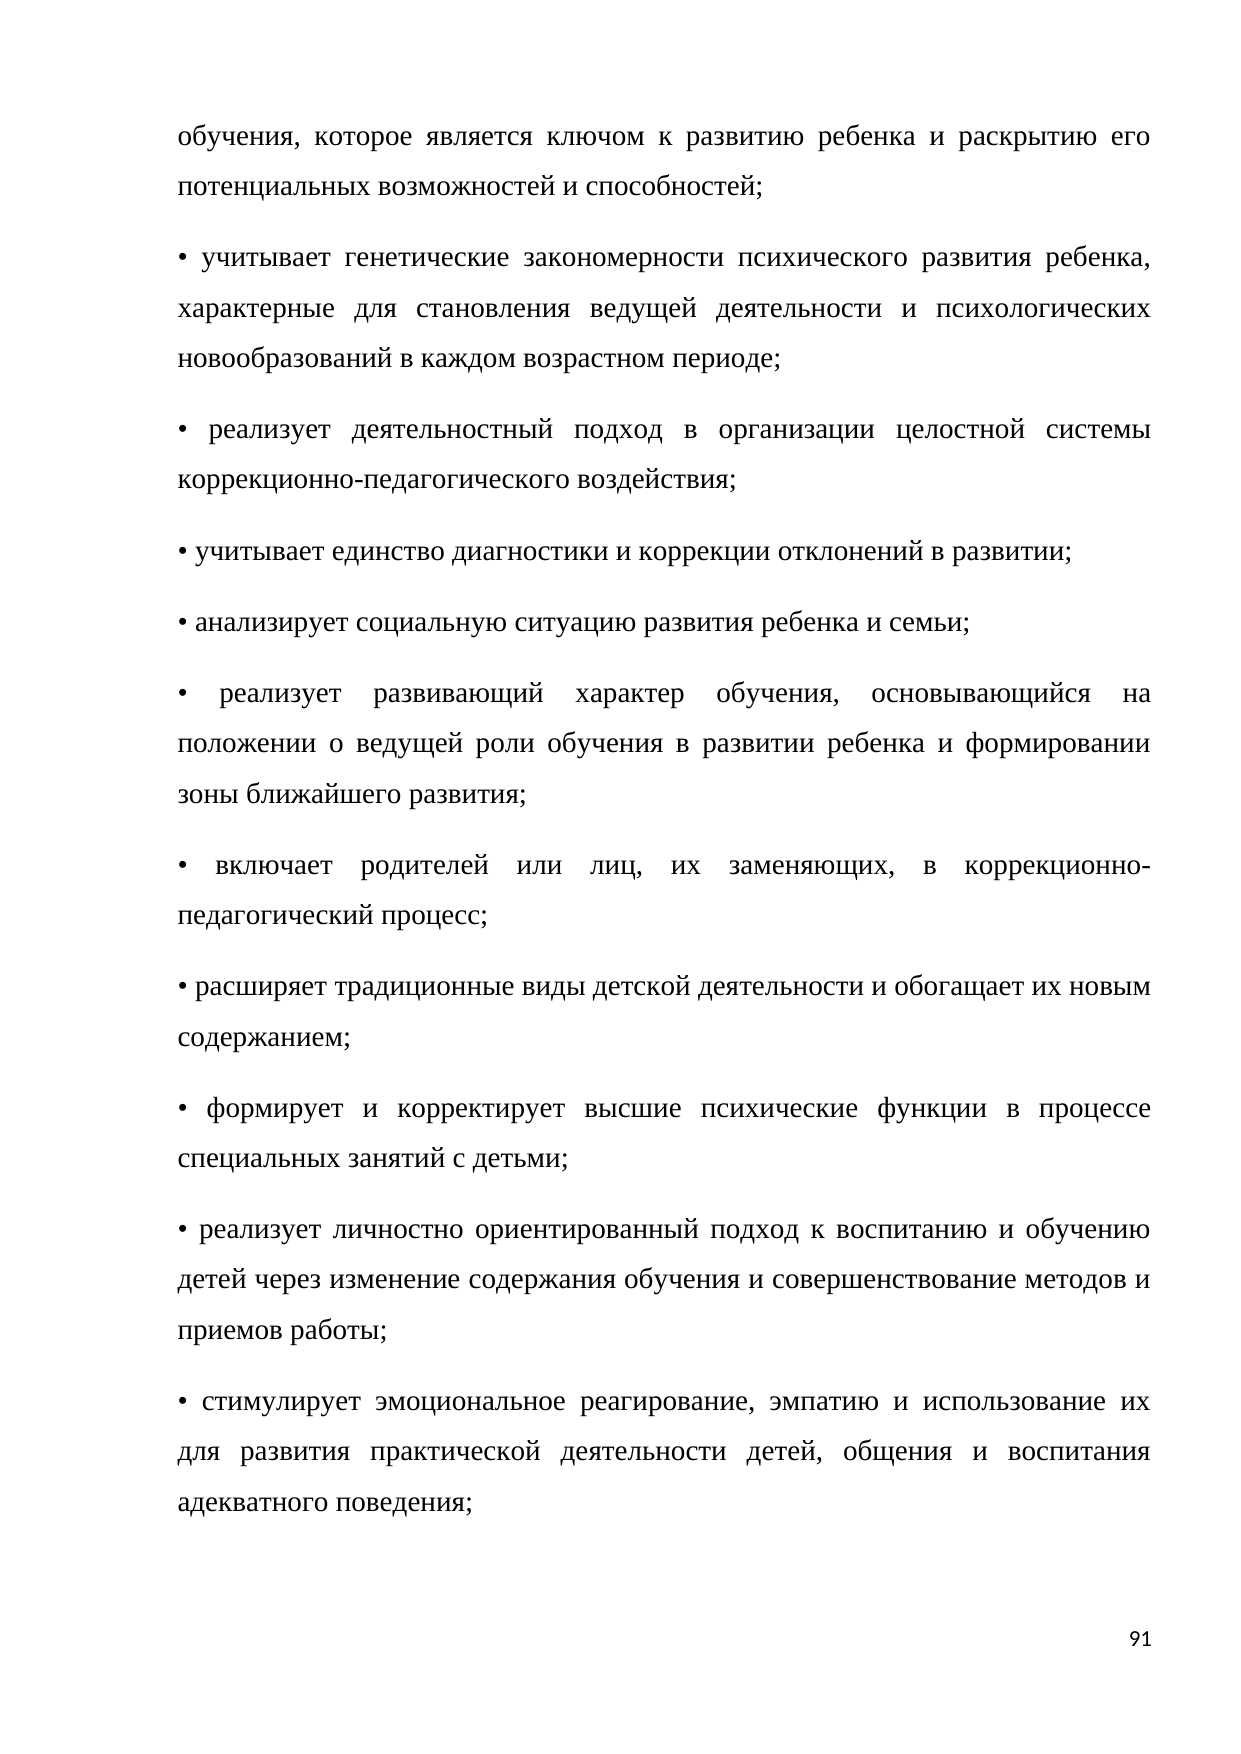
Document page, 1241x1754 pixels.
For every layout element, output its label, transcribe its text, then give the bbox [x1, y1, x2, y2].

text • реализует личностно ориентированный подход к воспитанию и обучению детей через изменение содержания обучения и совершенствование методов и приемов работы; [177, 1211, 1152, 1345]
text • анализирует социальную ситуацию развития ребенка и семьи; [177, 604, 1152, 637]
text • расширяет традиционные виды детской деятельности и обогащает их новым содержанием; [177, 968, 1152, 1052]
text • учитывает единство диагностики и коррекции отклонений в развитии; [177, 533, 1152, 566]
text • реализует развивающий характер обучения, основывающийся на положении о ведущей роли обучения в развитии ребенка и формировании зоны ближайшего развития; [177, 675, 1152, 809]
text • учитывает генетические закономерности психического развития ребенка, характерные для становления ведущей деятельности и психологических новообразований в каждом возрастном периоде; [177, 239, 1152, 374]
text • формирует и корректирует высшие психические функции в процессе специальных занятий с детьми; [177, 1090, 1152, 1174]
text • реализует деятельностный подход в организации целостной системы коррекционно-педагогического воздействия; [177, 411, 1152, 495]
text • включает родителей или лиц, их заменяющих, в коррекционно-педагогический процесс; [177, 847, 1152, 931]
text • стимулирует эмоциональное реагирование, эмпатию и использование их для развития практической деятельности детей, общения и воспитания адекватного поведения; [177, 1383, 1152, 1517]
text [177, 118, 1152, 202]
